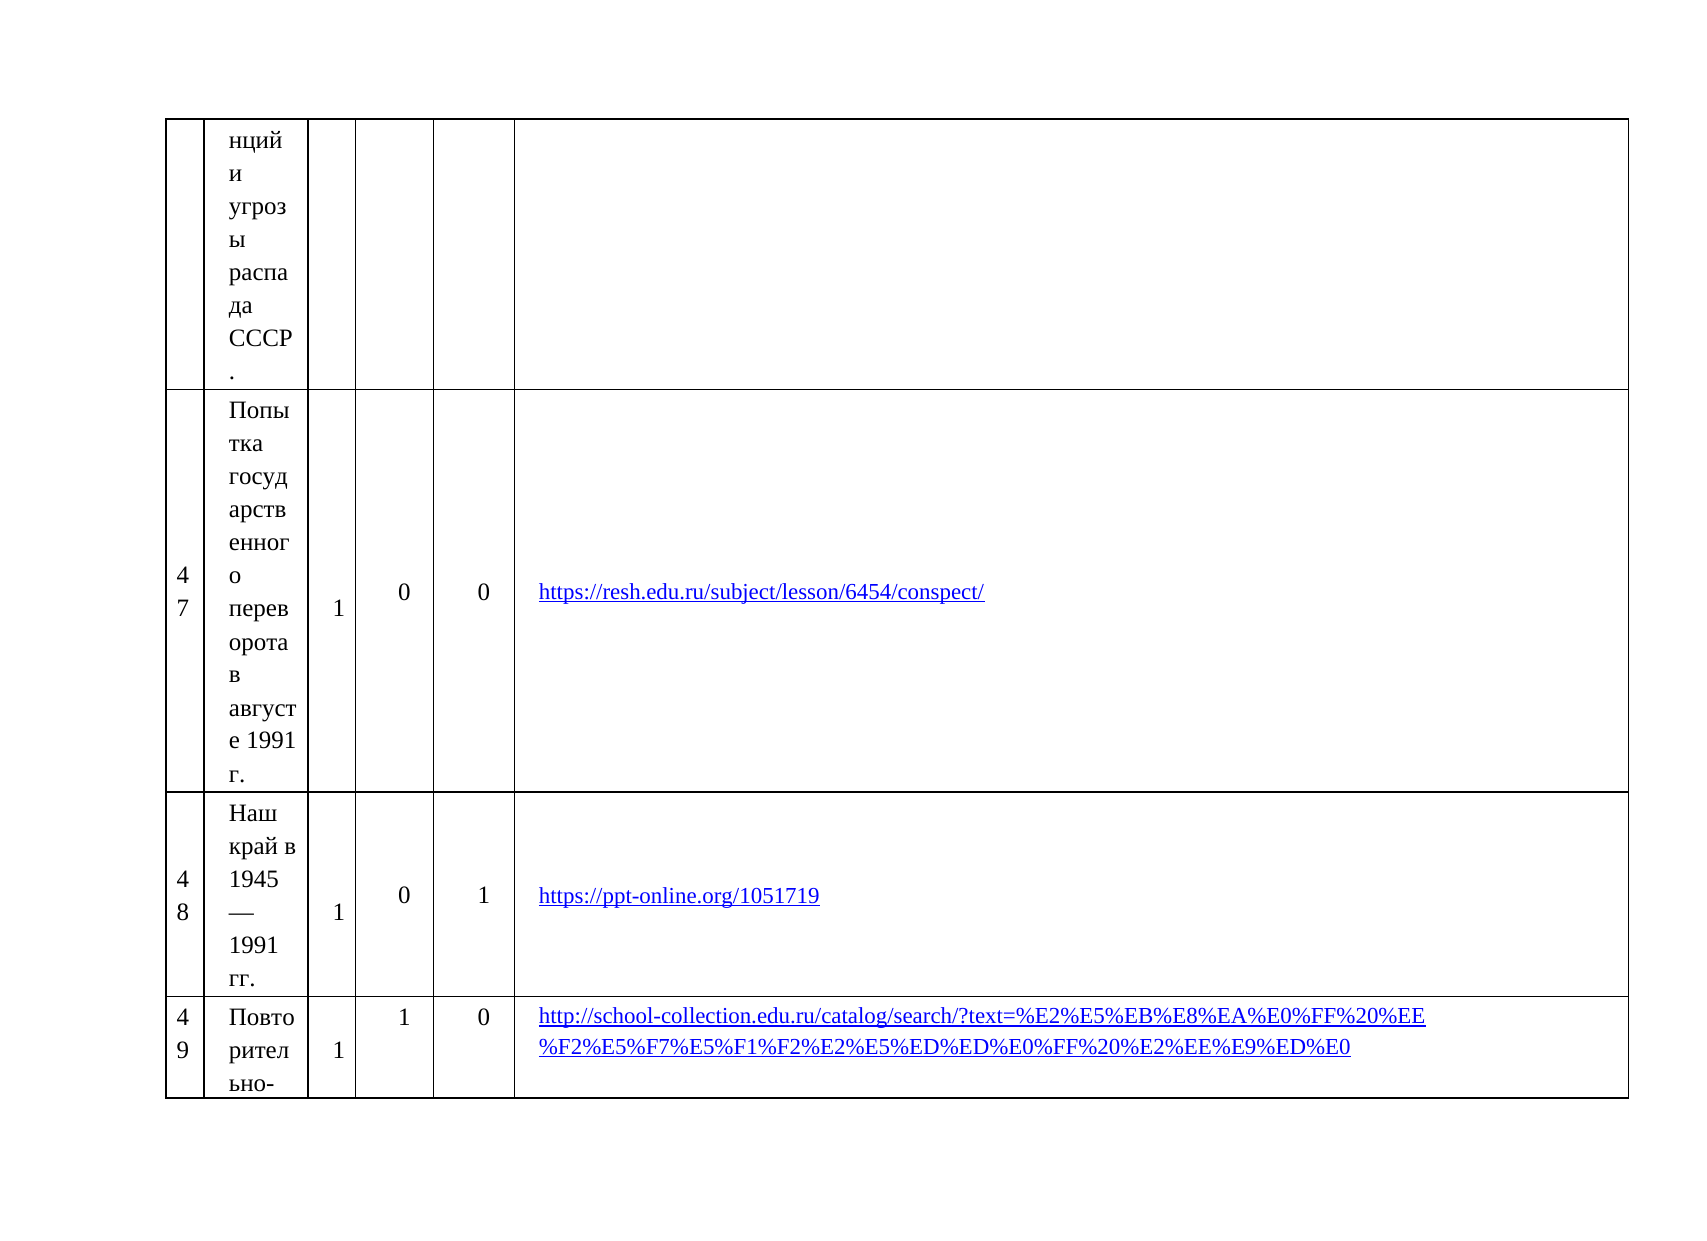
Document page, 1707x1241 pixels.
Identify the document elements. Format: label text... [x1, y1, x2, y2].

table_cell https://resh.edu.ru/subject/lesson/6454/conspect/ [515, 390, 1628, 791]
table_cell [205, 120, 307, 389]
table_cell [515, 997, 1628, 1097]
table_cell 0 [434, 120, 514, 389]
table_cell 0 [434, 390, 514, 791]
table_cell 1 [434, 793, 514, 996]
table_cell Наш край в 1945—1991 гг. [205, 793, 307, 996]
table_cell 47 [167, 390, 203, 791]
table_cell 1 [309, 793, 355, 996]
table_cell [515, 120, 1628, 389]
table_cell https://ppt-online.org/1051719 [515, 793, 1628, 996]
table_cell 0 [434, 997, 514, 1097]
table_cell 1 [309, 120, 355, 389]
table_cell 0 [356, 390, 433, 791]
table_cell 0 [356, 793, 433, 996]
table_cell 1 [309, 390, 355, 791]
table_cell 48 [167, 793, 203, 996]
table_cell 46 [167, 120, 203, 389]
table_cell 49 [167, 997, 203, 1097]
table_cell 1 [309, 997, 355, 1097]
table_cell Попытка государственного переворота в августе 1991 г. [205, 390, 307, 791]
table_cell 0 [356, 120, 433, 389]
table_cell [205, 997, 307, 1097]
table_cell 1 [356, 997, 433, 1097]
